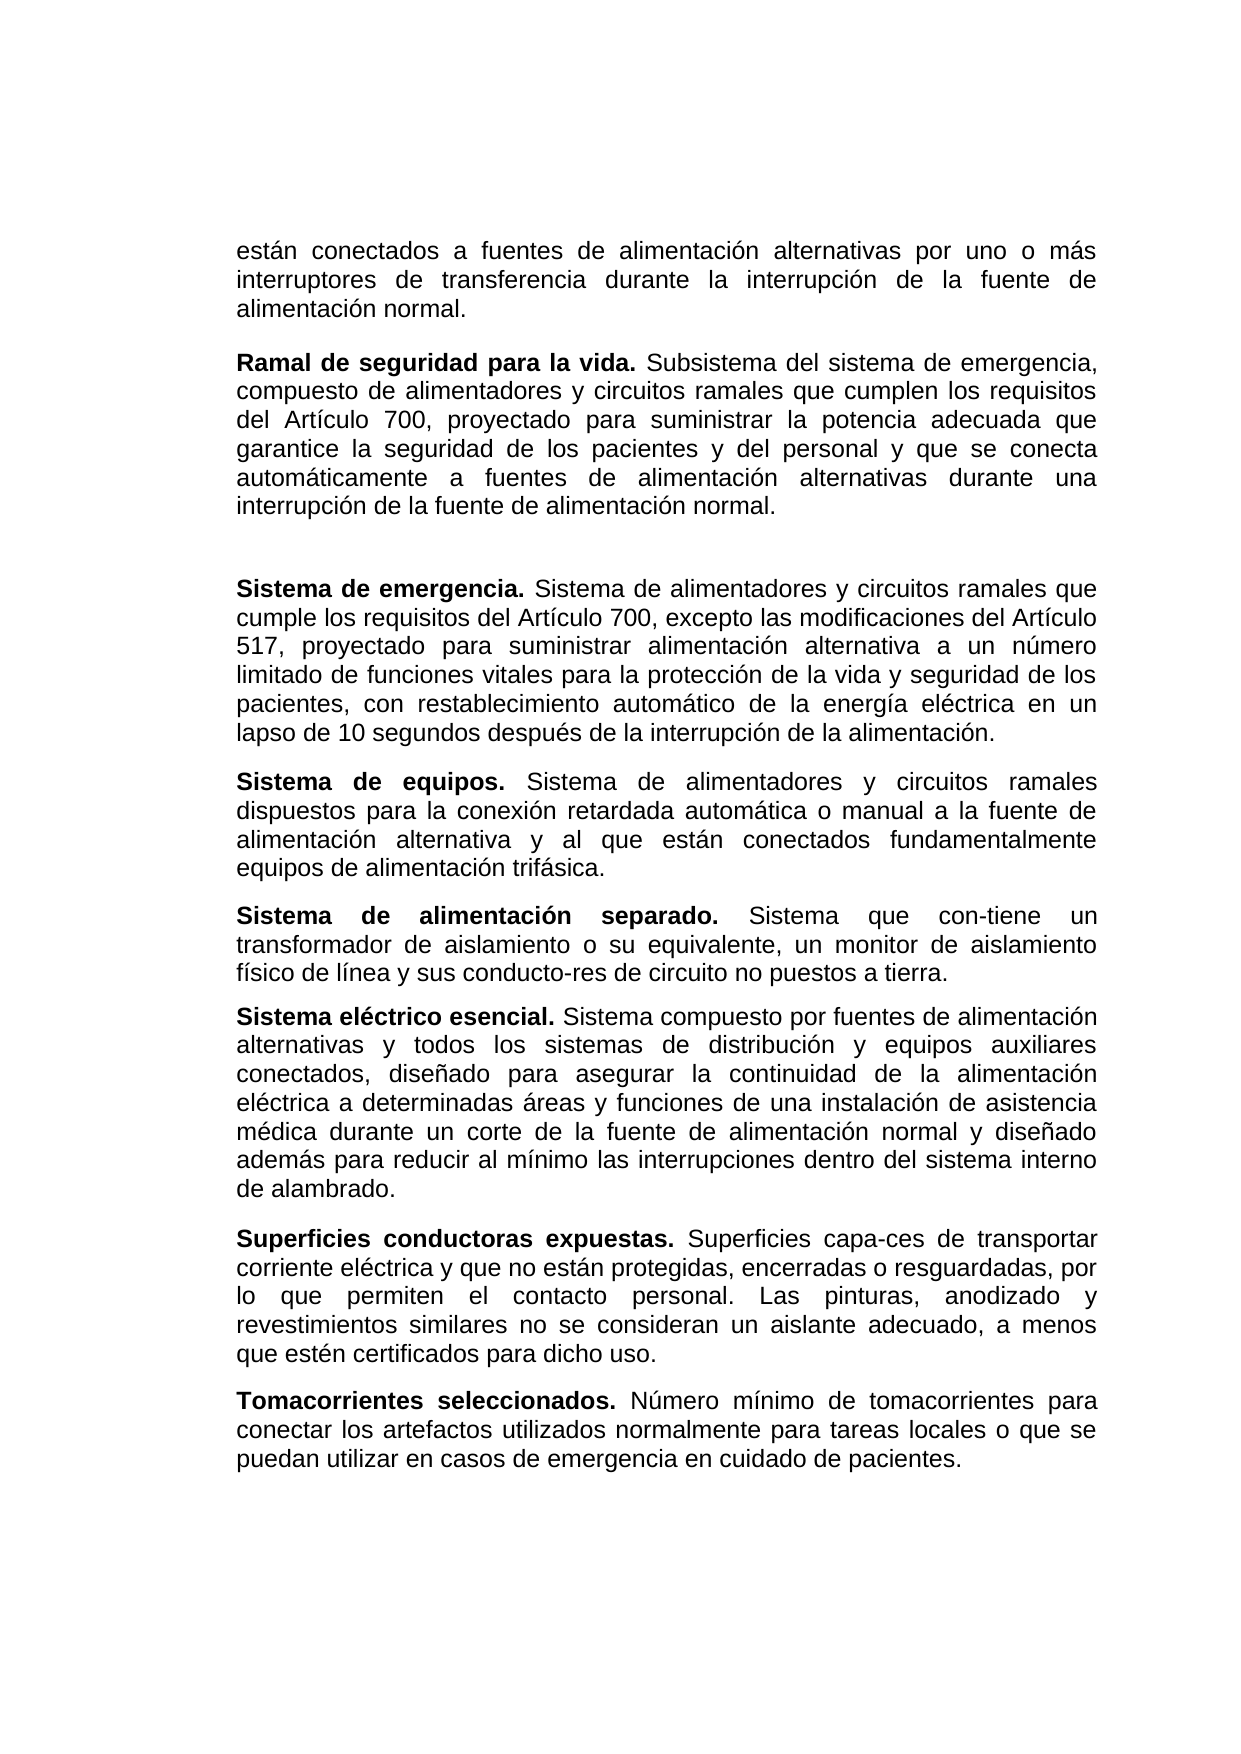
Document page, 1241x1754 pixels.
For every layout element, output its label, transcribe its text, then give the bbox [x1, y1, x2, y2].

text Sistema de equipos. Sistema de alimentadores y circuitos ramales dispuestos para la conexión retardada automática o manual a la fuente de alimentación alternativa y al que están conectados fundamentalmente equipos de alimentación trifásica. [236, 767, 1098, 882]
text Sistema de emergencia. Sistema de alimentadores y circuitos ramales que cumple los requisitos del Artículo 700, excepto las modificaciones del Artículo 517, proyectado para suministrar alimentación alternativa a un número limitado de funciones vitales para la protección de la vida y seguridad de los pacientes, con restablecimiento automático de la energía eléctrica en un lapso de 10 segundos después de la interrupción de la alimentación. [236, 574, 1098, 746]
text Tomacorrientes seleccionados. Número mínimo de tomacorrientes para conectar los artefactos utilizados normalmente para tareas locales o que se puedan utilizar en casos de emergencia en cuidado de pacientes. [236, 1386, 1098, 1472]
text Superficies conductoras expuestas. Superficies capa-ces de transportar corriente eléctrica y que no están protegidas, encerradas o resguardadas, por lo que permiten el contacto personal. Las pinturas, anodizado y revestimientos similares no se consideran un aislante adecuado, a menos que estén certificados para dicho uso. [236, 1224, 1098, 1367]
text Sistema de alimentación separado. Sistema que con-tiene un transformador de aislamiento o su equivalente, un monitor de aislamiento físico de línea y sus conducto-res de circuito no puestos a tierra. [236, 901, 1098, 987]
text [236, 236, 1098, 322]
text Sistema eléctrico esencial. Sistema compuesto por fuentes de alimentación alternativas y todos los sistemas de distribución y equipos auxiliares conectados, diseñado para asegurar la continuidad de la alimentación eléctrica a determinadas áreas y funciones de una instalación de asistencia médica durante un corte de la fuente de alimentación normal y diseñado además para reducir al mínimo las interrupciones dentro del sistema interno de alambrado. [236, 1002, 1098, 1203]
text Ramal de seguridad para la vida. Subsistema del sistema de emergencia, compuesto de alimentadores y circuitos ramales que cumplen los requisitos del Artículo 700, proyectado para suministrar la potencia adecuada que garantice la seguridad de los pacientes y del personal y que se conecta automáticamente a fuentes de alimentación alternativas durante una interrupción de la fuente de alimentación normal. [236, 347, 1098, 520]
